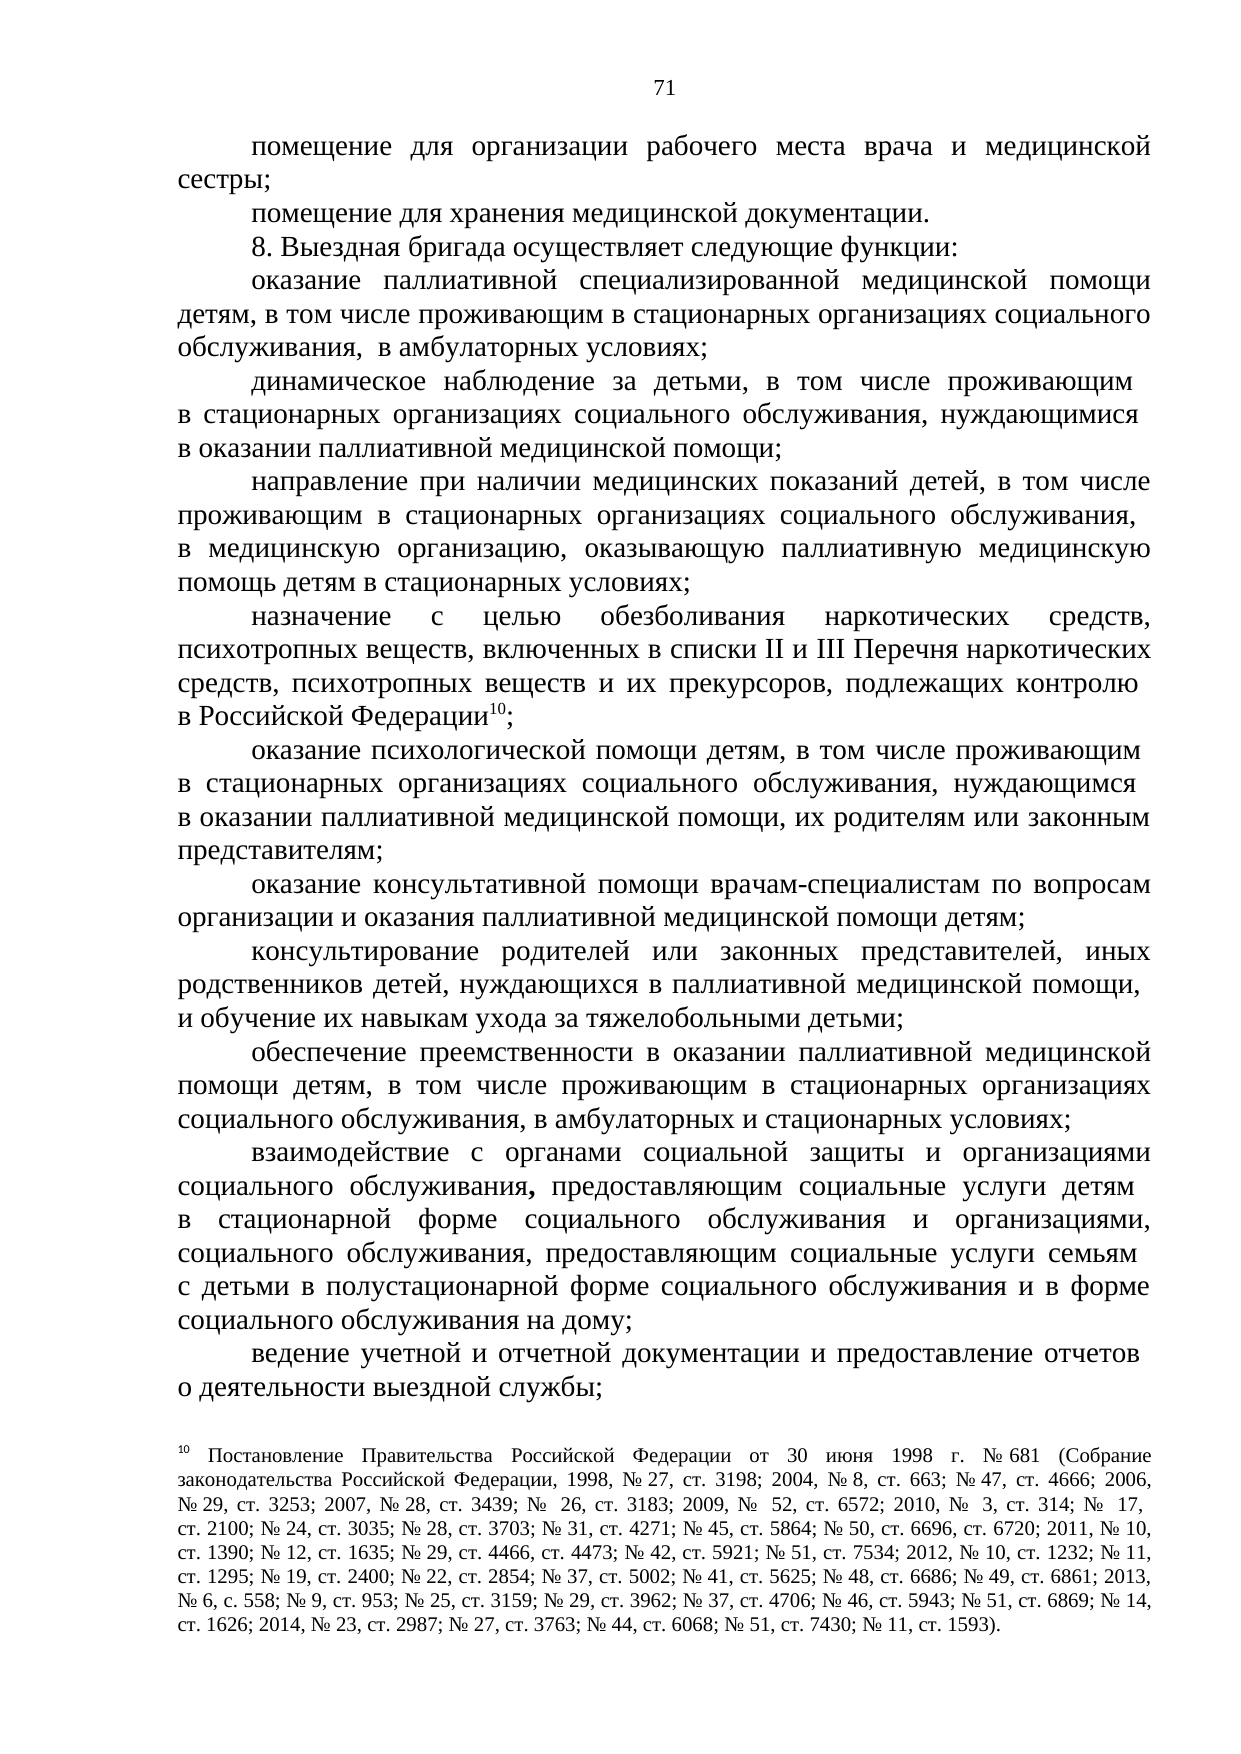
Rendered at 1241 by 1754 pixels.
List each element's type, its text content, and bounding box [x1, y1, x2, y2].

text оказание паллиативной специализированной медицинской помощи детям, в том числе проживающим в стационарных организациях социального обслуживания, в амбулаторных условиях; [177, 262, 1152, 363]
text оказание консультативной помощи врачам-специалистам по вопросам организации и оказания паллиативной медицинской помощи детям; [177, 866, 1152, 933]
text взаимодействие с органами социальной защиты и организациями социального обслуживания, предоставляющим социальные услуги детям в стационарной форме социального обслуживания и организациями, социального обслуживания, предоставляющим социальные услуги семьям с детьми в полустационарной форме социального обслуживания и в форме социального обслуживания на дому; [177, 1134, 1152, 1336]
text назначение с целью обезболивания наркотических средств, психотропных веществ, включенных в списки II и III Перечня наркотических средств, психотропных веществ и их прекурсоров, подлежащих контролю в Российской Федерации; [177, 598, 1152, 732]
text ведение учетной и отчетной документации и предоставление отчетов о деятельности выездной службы; [177, 1336, 1152, 1403]
text обеспечение преемственности в оказании паллиативной медицинской помощи детям, в том числе проживающим в стационарных организациях социального обслуживания, в амбулаторных и стационарных условиях; [177, 1034, 1152, 1134]
text консультирование родителей или законных представителей, иных родственников детей, нуждающихся в паллиативной медицинской помощи, и обучение их навыкам ухода за тяжелобольными детьми; [177, 933, 1152, 1034]
text динамическое наблюдение за детьми, в том числе проживающим в стационарных организациях социального обслуживания, нуждающимися в оказании паллиативной медицинской помощи; [177, 363, 1152, 463]
text направление при наличии медицинских показаний детей, в том числе проживающим в стационарных организациях социального обслуживания, в медицинскую организацию, оказывающую паллиативную медицинскую помощь детям в стационарных условиях; [177, 463, 1152, 598]
text помещение для хранения медицинской документации. [177, 195, 1152, 229]
text 8. Выездная бригада осуществляет следующие функции: [177, 229, 1152, 262]
text помещение для организации рабочего места врача и медицинской сестры; [177, 128, 1152, 195]
text оказание психологической помощи детям, в том числе проживающим в стационарных организациях социального обслуживания, нуждающимся в оказании паллиативной медицинской помощи, их родителям или законным представителям; [177, 732, 1152, 866]
